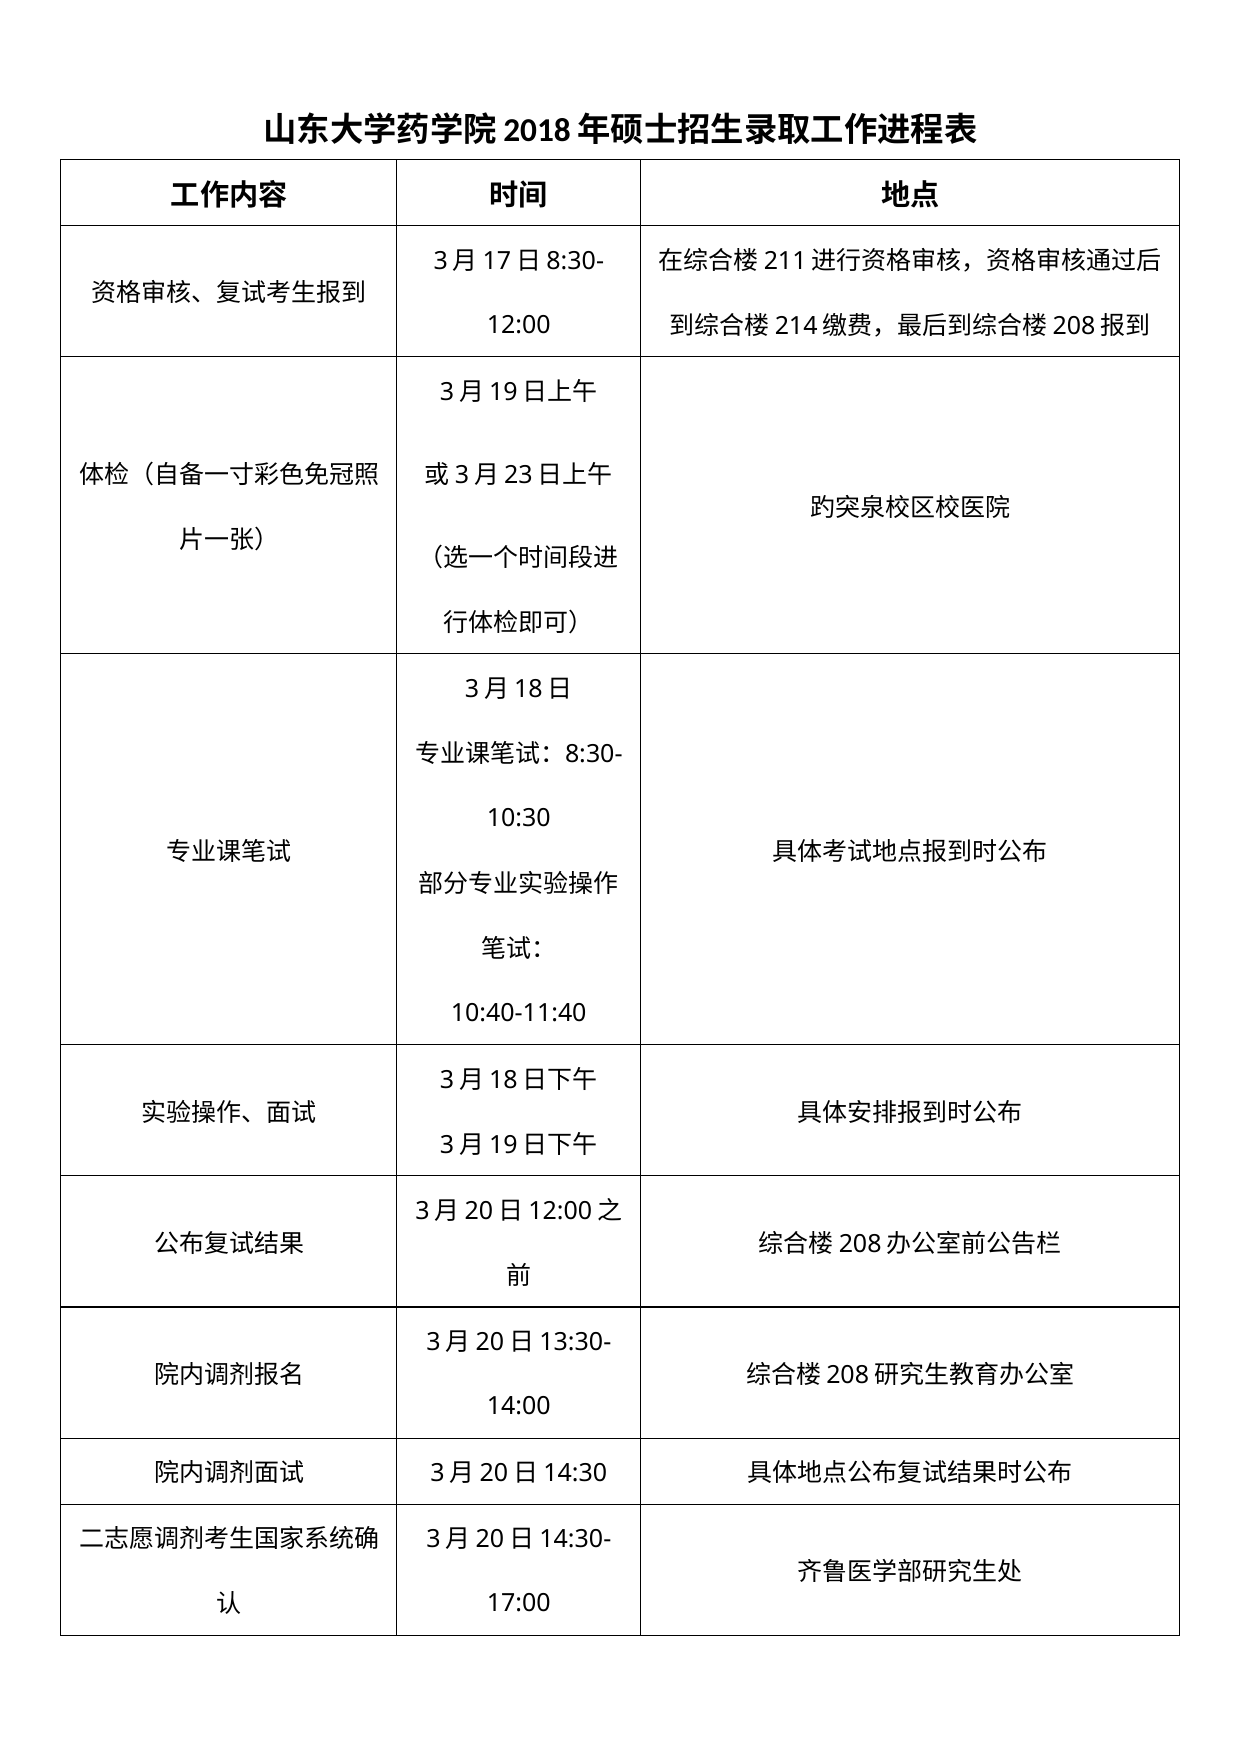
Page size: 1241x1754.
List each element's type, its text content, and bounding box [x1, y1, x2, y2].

table_cell 3月19日上午 或3月23日上午 （选一个时间段进行体检即可） [397, 357, 640, 653]
table_cell 具体安排报到时公布 [641, 1045, 1179, 1175]
table_cell 综合楼208研究生教育办公室 [641, 1308, 1179, 1437]
table_cell 3月18日下午 3月19日下午 [397, 1045, 640, 1175]
table_header 工作内容 [61, 160, 396, 225]
table_cell 3月20日12:00之前 [397, 1176, 640, 1306]
table_cell 具体考试地点报到时公布 [641, 654, 1179, 1044]
table_cell 趵突泉校区校医院 [641, 357, 1179, 653]
table_cell 综合楼208办公室前公告栏 [641, 1176, 1179, 1306]
table_cell 专业课笔试 [61, 654, 396, 1044]
table_cell 3月18日 专业课笔试：8:30-10:30 部分专业实验操作笔试： 10:40-11:40 [397, 654, 640, 1044]
table_cell 院内调剂面试 [61, 1439, 396, 1503]
table_cell 体检（自备一寸彩色免冠照片一张） [61, 357, 396, 653]
text 山东大学药学院2018年硕士招生录取工作进程表 [187, 94, 1053, 159]
table_cell 具体地点公布复试结果时公布 [641, 1439, 1179, 1503]
table_cell 3月17日8:30-12:00 [397, 226, 640, 356]
table_cell 二志愿调剂考生国家系统确认 [61, 1505, 396, 1634]
table_cell 3月20日13:30-14:00 [397, 1308, 640, 1437]
table_cell 实验操作、面试 [61, 1045, 396, 1175]
table_header 地点 [641, 160, 1179, 225]
table_cell 资格审核、复试考生报到 [61, 226, 396, 356]
table_cell 院内调剂报名 [61, 1308, 396, 1437]
table_cell 齐鲁医学部研究生处 [641, 1505, 1179, 1634]
table_cell 3月20日14:30 [397, 1439, 640, 1503]
table_cell 3月20日14:30-17:00 [397, 1505, 640, 1634]
table_cell 在综合楼211进行资格审核，资格审核通过后到综合楼214缴费，最后到综合楼208报到 [641, 226, 1179, 356]
table_cell 公布复试结果 [61, 1176, 396, 1306]
table_header 时间 [397, 160, 640, 225]
